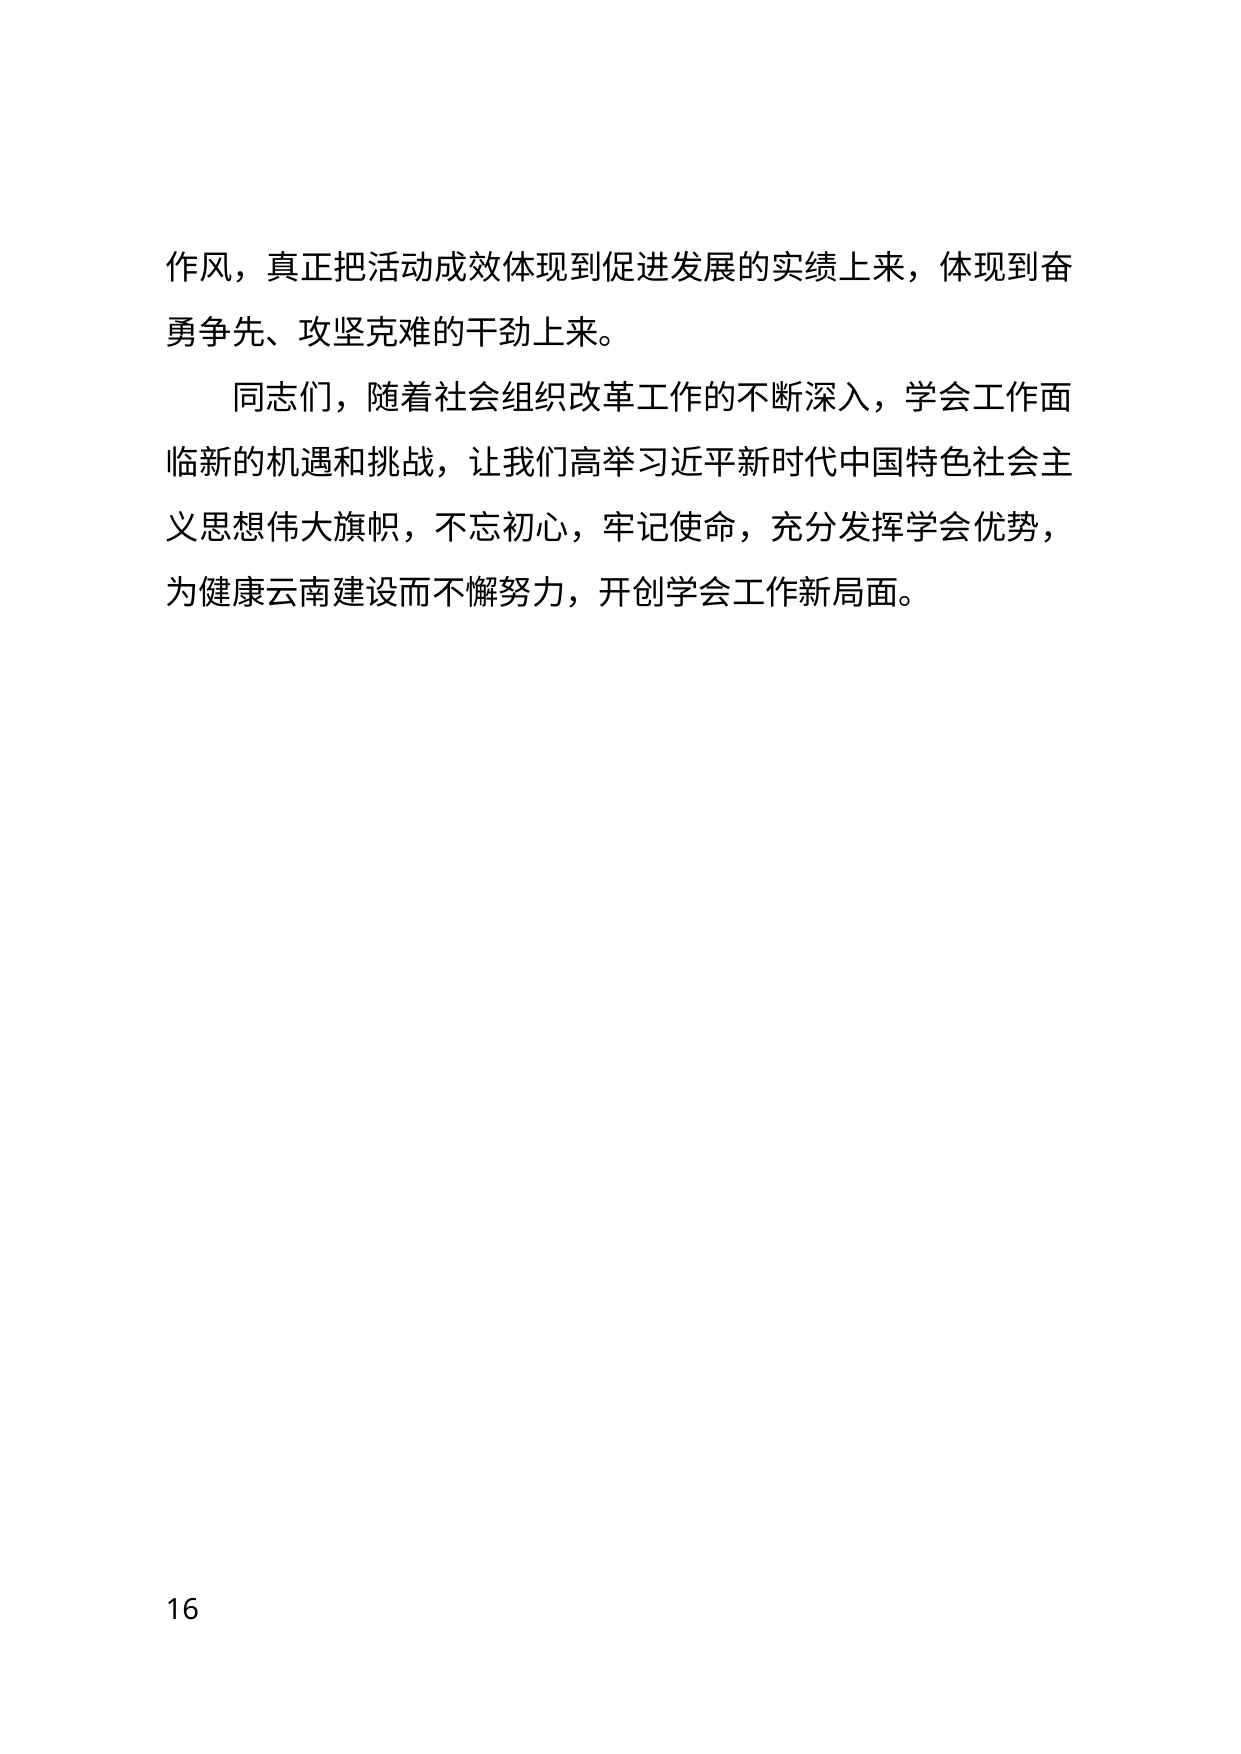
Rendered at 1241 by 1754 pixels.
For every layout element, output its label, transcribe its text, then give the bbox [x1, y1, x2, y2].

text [165, 233, 1075, 363]
text 同志们，随着社会组织改革工作的不断深入，学会工作面临新的机遇和挑战，让我们高举习近平新时代中国特色社会主义思想伟大旗帜，不忘初心，牢记使命，充分发挥学会优势，为健康云南建设而不懈努力，开创学会工作新局面。 [165, 363, 1075, 623]
